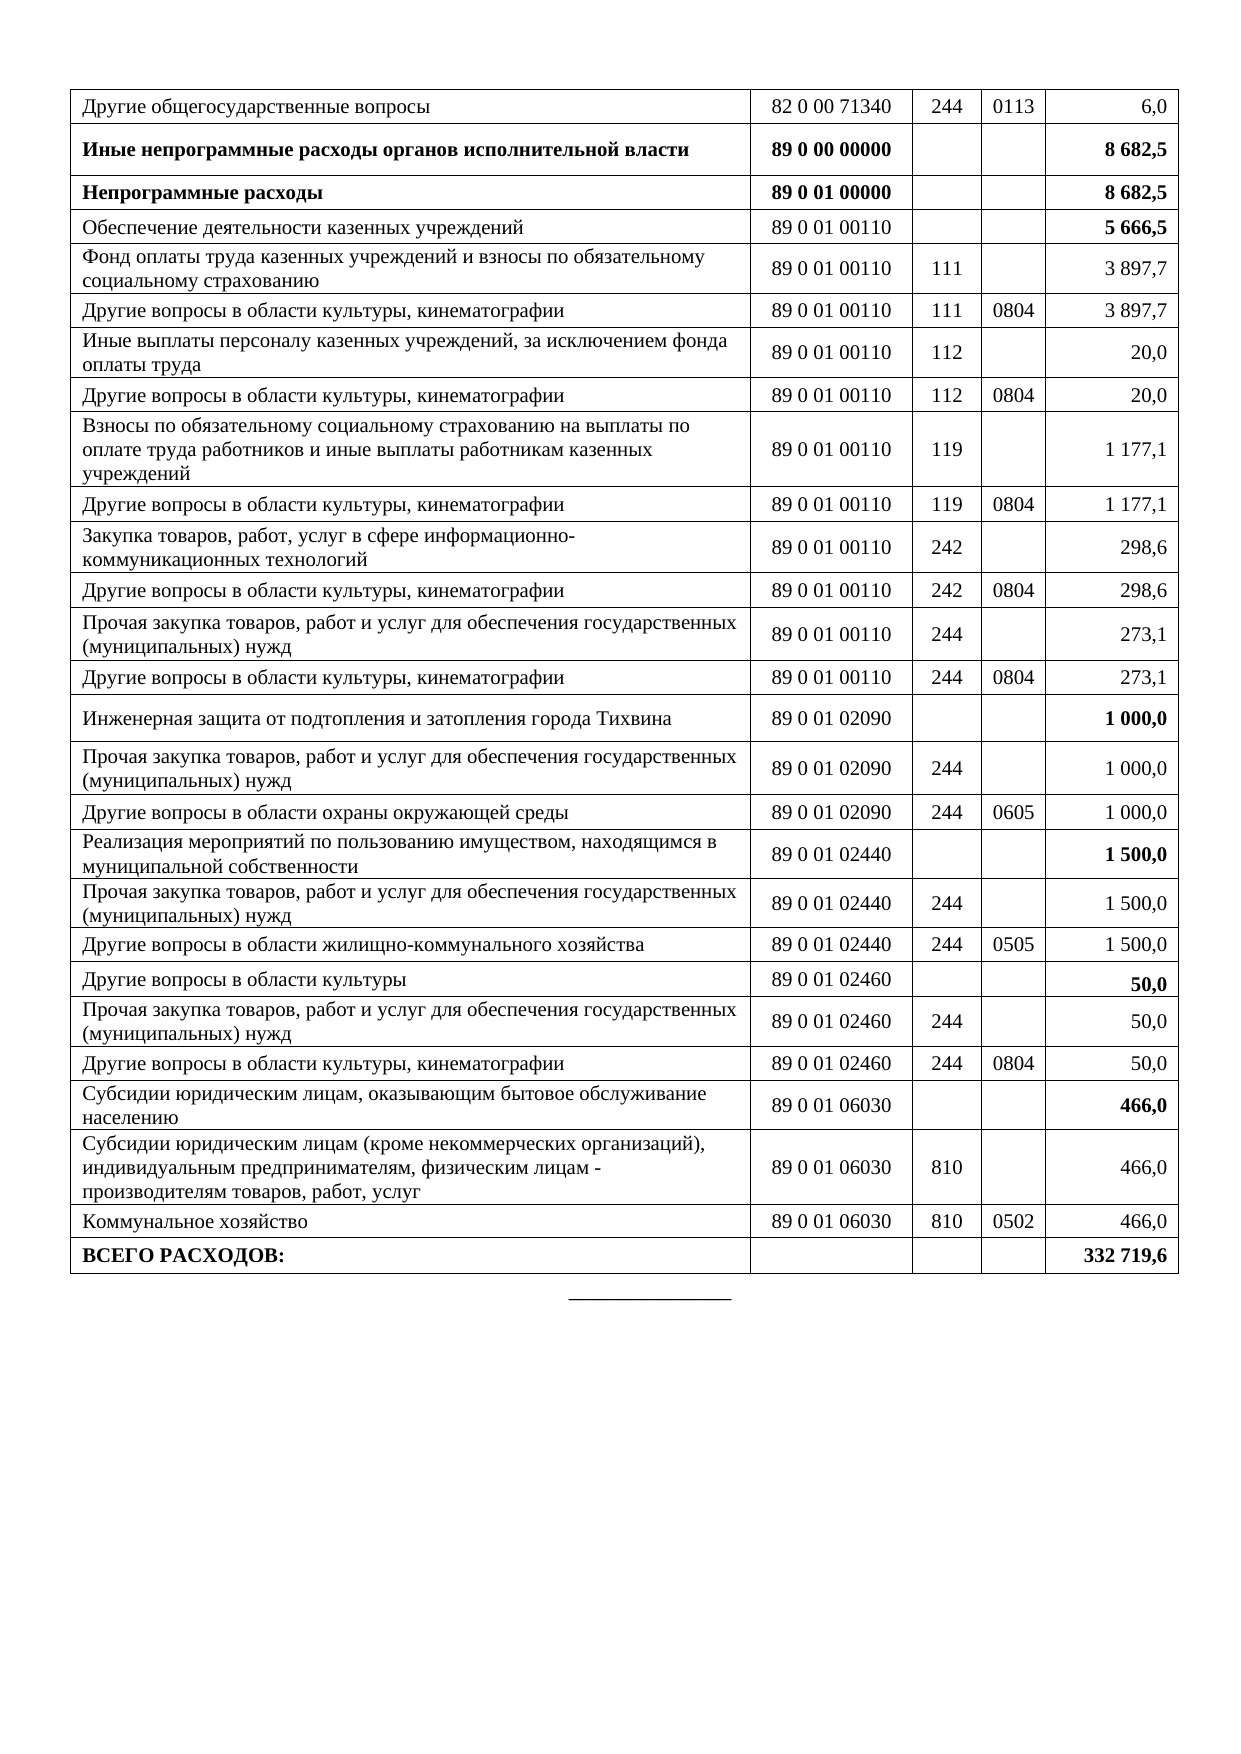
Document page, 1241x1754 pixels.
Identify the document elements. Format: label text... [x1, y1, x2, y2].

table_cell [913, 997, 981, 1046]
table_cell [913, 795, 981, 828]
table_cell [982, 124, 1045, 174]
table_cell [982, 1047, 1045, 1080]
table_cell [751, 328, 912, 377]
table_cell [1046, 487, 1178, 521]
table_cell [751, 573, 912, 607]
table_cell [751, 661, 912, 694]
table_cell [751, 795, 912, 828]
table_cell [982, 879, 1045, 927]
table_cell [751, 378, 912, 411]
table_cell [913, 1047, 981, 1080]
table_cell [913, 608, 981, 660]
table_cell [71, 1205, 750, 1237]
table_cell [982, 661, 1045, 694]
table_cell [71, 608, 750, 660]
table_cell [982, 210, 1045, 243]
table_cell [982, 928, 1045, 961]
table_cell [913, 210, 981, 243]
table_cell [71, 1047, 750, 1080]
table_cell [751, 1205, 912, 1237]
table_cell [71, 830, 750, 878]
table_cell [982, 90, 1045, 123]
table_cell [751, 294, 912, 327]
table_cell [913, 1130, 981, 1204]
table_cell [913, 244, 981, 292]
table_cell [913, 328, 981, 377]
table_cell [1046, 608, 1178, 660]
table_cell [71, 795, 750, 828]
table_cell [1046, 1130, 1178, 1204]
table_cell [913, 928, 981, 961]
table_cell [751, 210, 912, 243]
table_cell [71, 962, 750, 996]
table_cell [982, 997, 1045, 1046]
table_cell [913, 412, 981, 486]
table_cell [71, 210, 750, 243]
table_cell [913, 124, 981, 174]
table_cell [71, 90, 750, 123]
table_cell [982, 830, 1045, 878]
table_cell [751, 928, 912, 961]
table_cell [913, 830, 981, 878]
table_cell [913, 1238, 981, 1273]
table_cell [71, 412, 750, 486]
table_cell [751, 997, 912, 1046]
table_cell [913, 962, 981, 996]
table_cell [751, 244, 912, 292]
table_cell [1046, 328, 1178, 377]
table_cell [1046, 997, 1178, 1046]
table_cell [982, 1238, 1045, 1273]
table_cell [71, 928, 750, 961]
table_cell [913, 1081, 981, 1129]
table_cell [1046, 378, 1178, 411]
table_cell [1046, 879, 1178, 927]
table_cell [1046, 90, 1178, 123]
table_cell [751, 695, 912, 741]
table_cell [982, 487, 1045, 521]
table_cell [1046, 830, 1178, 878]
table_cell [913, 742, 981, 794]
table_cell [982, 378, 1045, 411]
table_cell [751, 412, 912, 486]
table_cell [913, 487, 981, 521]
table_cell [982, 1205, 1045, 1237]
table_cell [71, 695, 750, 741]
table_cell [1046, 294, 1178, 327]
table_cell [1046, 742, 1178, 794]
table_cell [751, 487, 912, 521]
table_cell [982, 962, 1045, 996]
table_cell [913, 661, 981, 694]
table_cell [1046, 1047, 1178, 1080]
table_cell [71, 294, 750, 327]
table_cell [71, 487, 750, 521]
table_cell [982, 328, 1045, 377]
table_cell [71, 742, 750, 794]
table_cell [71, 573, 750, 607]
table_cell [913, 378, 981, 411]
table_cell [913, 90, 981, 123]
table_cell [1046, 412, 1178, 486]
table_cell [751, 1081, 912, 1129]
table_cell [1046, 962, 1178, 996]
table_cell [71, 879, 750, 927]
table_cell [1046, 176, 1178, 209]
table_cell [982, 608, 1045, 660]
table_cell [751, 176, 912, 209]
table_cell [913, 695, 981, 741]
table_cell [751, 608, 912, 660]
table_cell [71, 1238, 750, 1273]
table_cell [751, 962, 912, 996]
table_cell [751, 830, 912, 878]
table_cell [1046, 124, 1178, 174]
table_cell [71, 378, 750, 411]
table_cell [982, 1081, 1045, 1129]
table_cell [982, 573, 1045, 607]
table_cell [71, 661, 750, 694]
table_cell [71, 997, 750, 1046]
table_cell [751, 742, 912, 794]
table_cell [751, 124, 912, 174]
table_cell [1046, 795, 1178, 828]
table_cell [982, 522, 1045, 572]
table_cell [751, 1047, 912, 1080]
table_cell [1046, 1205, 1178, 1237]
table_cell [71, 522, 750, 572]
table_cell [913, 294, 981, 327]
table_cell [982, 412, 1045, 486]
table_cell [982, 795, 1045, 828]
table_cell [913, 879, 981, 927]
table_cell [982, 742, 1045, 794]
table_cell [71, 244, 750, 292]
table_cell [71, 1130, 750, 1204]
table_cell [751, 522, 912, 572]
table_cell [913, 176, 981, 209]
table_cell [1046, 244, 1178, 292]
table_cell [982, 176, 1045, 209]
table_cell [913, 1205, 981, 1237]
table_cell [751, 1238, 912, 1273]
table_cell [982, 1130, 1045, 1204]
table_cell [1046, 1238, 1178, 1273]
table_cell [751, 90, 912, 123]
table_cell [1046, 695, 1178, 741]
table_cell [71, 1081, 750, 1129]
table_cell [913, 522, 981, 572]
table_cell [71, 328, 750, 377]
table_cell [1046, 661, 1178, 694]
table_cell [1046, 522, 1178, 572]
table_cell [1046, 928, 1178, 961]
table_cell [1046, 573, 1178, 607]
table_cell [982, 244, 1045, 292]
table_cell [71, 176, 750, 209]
text _____________ [177, 1274, 1122, 1303]
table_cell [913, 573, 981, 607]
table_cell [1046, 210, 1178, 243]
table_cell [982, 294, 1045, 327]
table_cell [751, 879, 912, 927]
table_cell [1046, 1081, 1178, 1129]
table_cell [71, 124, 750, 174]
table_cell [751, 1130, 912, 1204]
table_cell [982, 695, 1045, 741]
